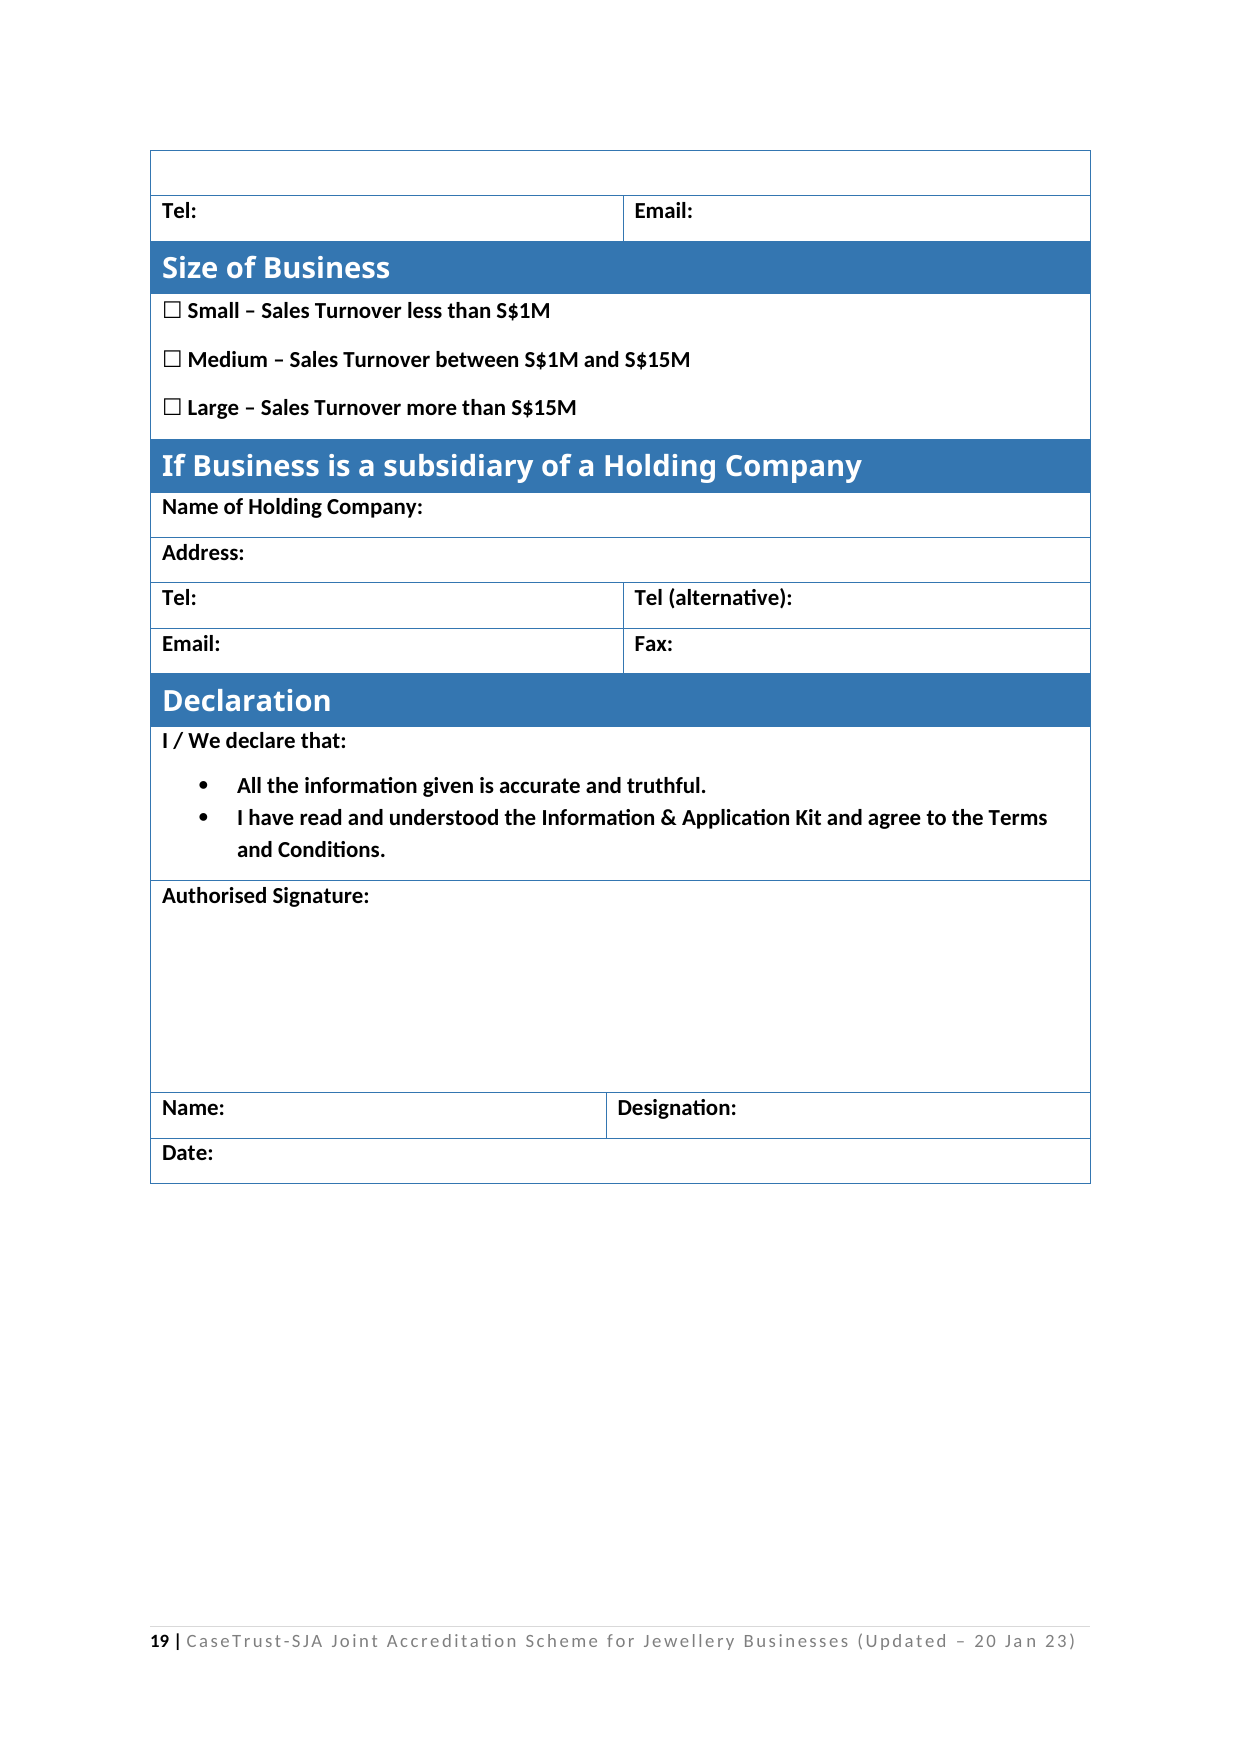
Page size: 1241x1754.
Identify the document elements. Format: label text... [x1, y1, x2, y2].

table_cell If Business is a subsidiary of a Holding Company [151, 440, 1090, 491]
table_cell Declaration [151, 674, 1090, 726]
table_cell Email: [151, 629, 623, 673]
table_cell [151, 151, 1090, 195]
table_cell Fax: [624, 629, 1090, 673]
table_cell I / We declare that: All the information given is accurate and truthful. I have read and understood the Information & Application Kit and agree to the Terms and Conditions. [151, 727, 1090, 880]
table_cell Small – Sales Turnover less than S$1M Medium – Sales Turnover between S$1M and S$15M Large – Sales Turnover more than S$15M [151, 294, 1090, 439]
table_cell Address: [151, 538, 1090, 582]
table_cell Name: [151, 1093, 606, 1137]
table_cell Designation: [607, 1093, 1090, 1137]
table_cell Tel (alternative): [624, 583, 1090, 628]
table_cell Name of Holding Company: [151, 493, 1090, 537]
table_cell Authorised Signature: [151, 881, 1090, 1092]
table_cell Email: [624, 196, 1090, 241]
table_cell Size of Business [151, 242, 1090, 293]
table_cell Tel: [151, 196, 623, 241]
table_cell Tel: [151, 583, 623, 628]
table_cell Date: [151, 1139, 1090, 1183]
